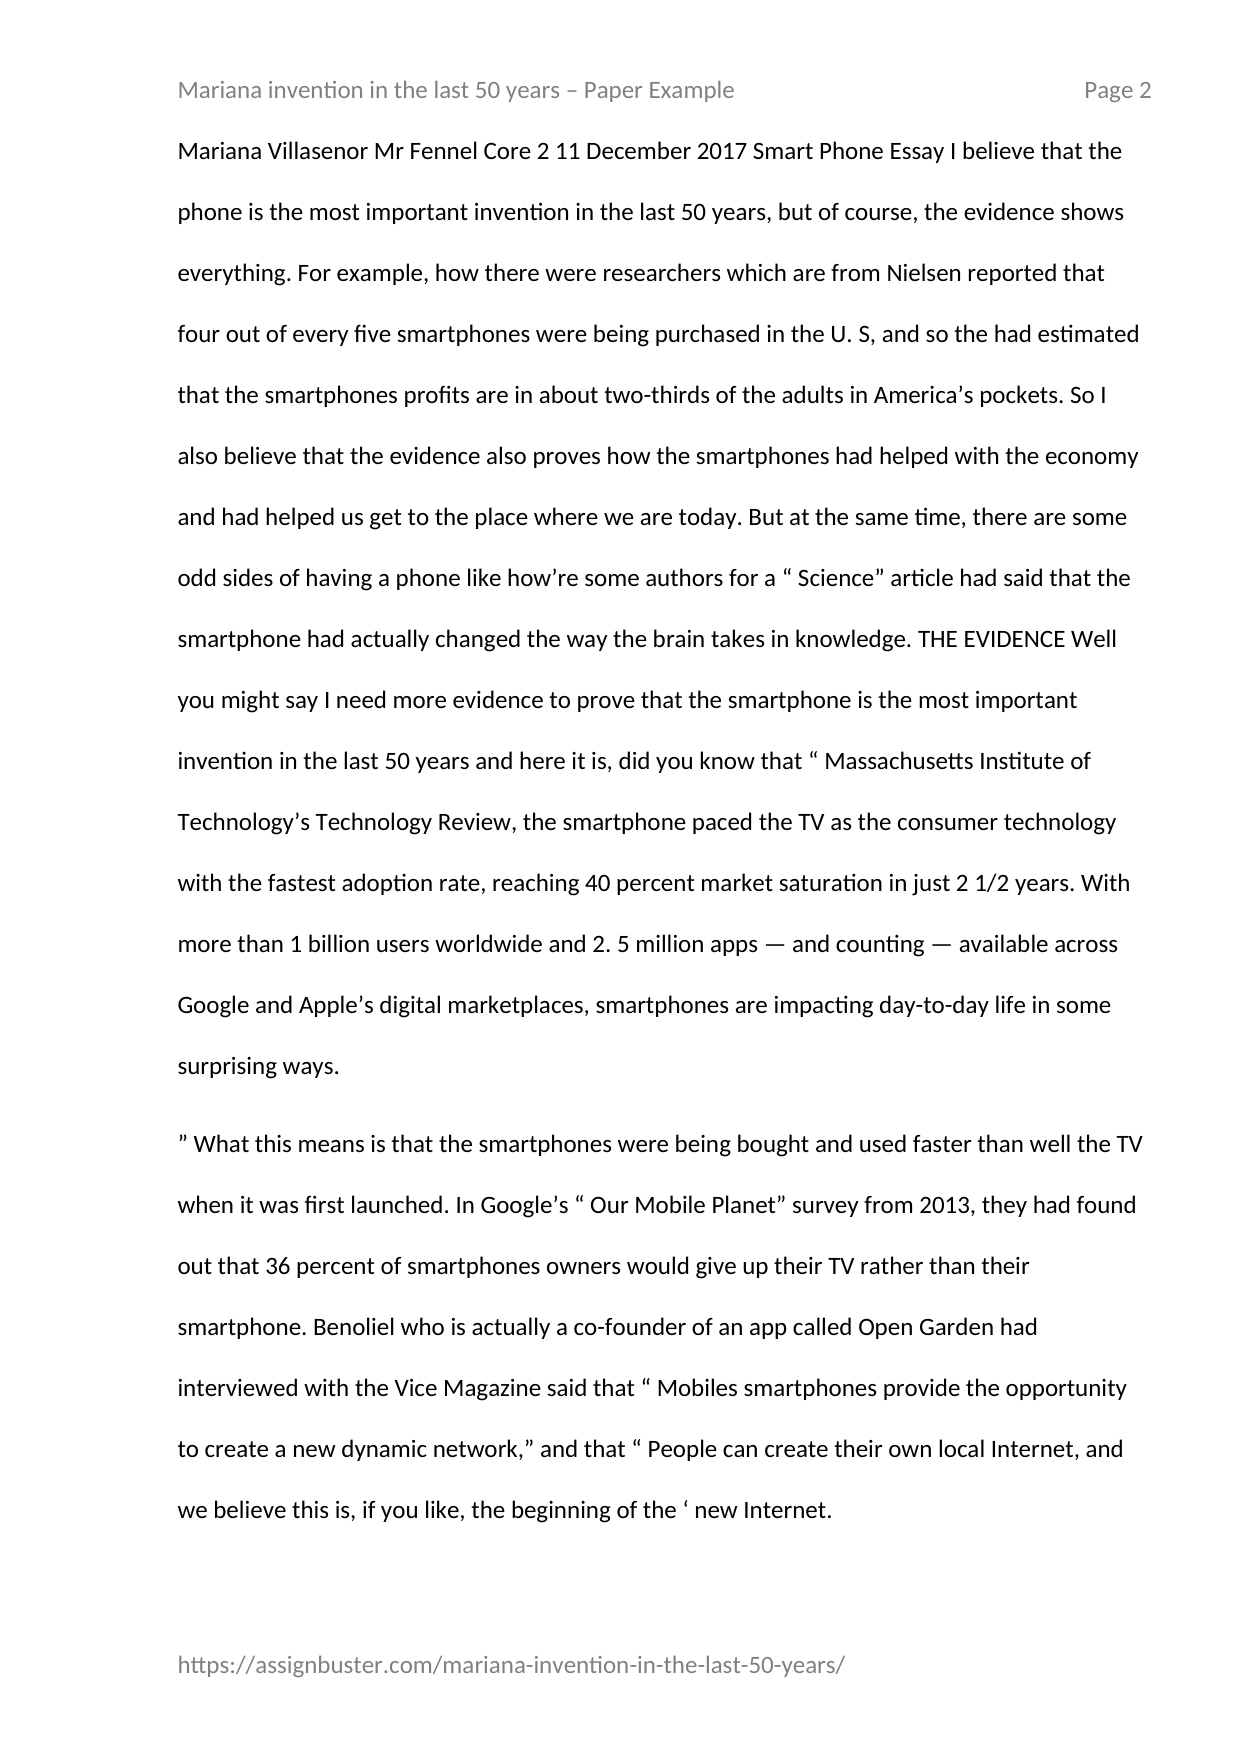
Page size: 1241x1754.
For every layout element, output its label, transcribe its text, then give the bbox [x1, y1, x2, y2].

text ” What this means is that the smartphones were being bought and used faster than well the TV when it was first launched. In Google’s “ Our Mobile Planet” survey from 2013, they had found out that 36 percent of smartphones owners would give up their TV rather than their smartphone. Benoliel who is actually a co-founder of an app called Open Garden had interviewed with the Vice Magazine said that “ Mobiles smartphones provide the opportunity to create a new dynamic network,” and that “ People can create their own local Internet, and we believe this is, if you like, the beginning of the ‘ new Internet. [177, 1128, 1152, 1525]
text Mariana Villasenor Mr Fennel Core 2 11 December 2017 Smart Phone Essay I believe that the phone is the most important invention in the last 50 years, but of course, the evidence shows everything. For example, how there were researchers which are from Nielsen reported that four out of every five smartphones were being purchased in the U. S, and so the had estimated that the smartphones profits are in about two-thirds of the adults in America’s pockets. So I also believe that the evidence also proves how the smartphones had helped with the economy and had helped us get to the place where we are today. But at the same time, there are some odd sides of having a phone like how’re some authors for a “ Science” article had said that the smartphone had actually changed the way the brain takes in knowledge. THE EVIDENCE Well you might say I need more evidence to prove that the smartphone is the most important invention in the last 50 years and here it is, did you know that “ Massachusetts Institute of Technology’s Technology Review, the smartphone paced the TV as the consumer technology with the fastest adoption rate, reaching 40 percent market saturation in just 2 1/2 years. With more than 1 billion users worldwide and 2. 5 million apps — and counting — available across Google and Apple’s digital marketplaces, smartphones are impacting day-to-day life in some surprising ways. [177, 135, 1152, 1081]
